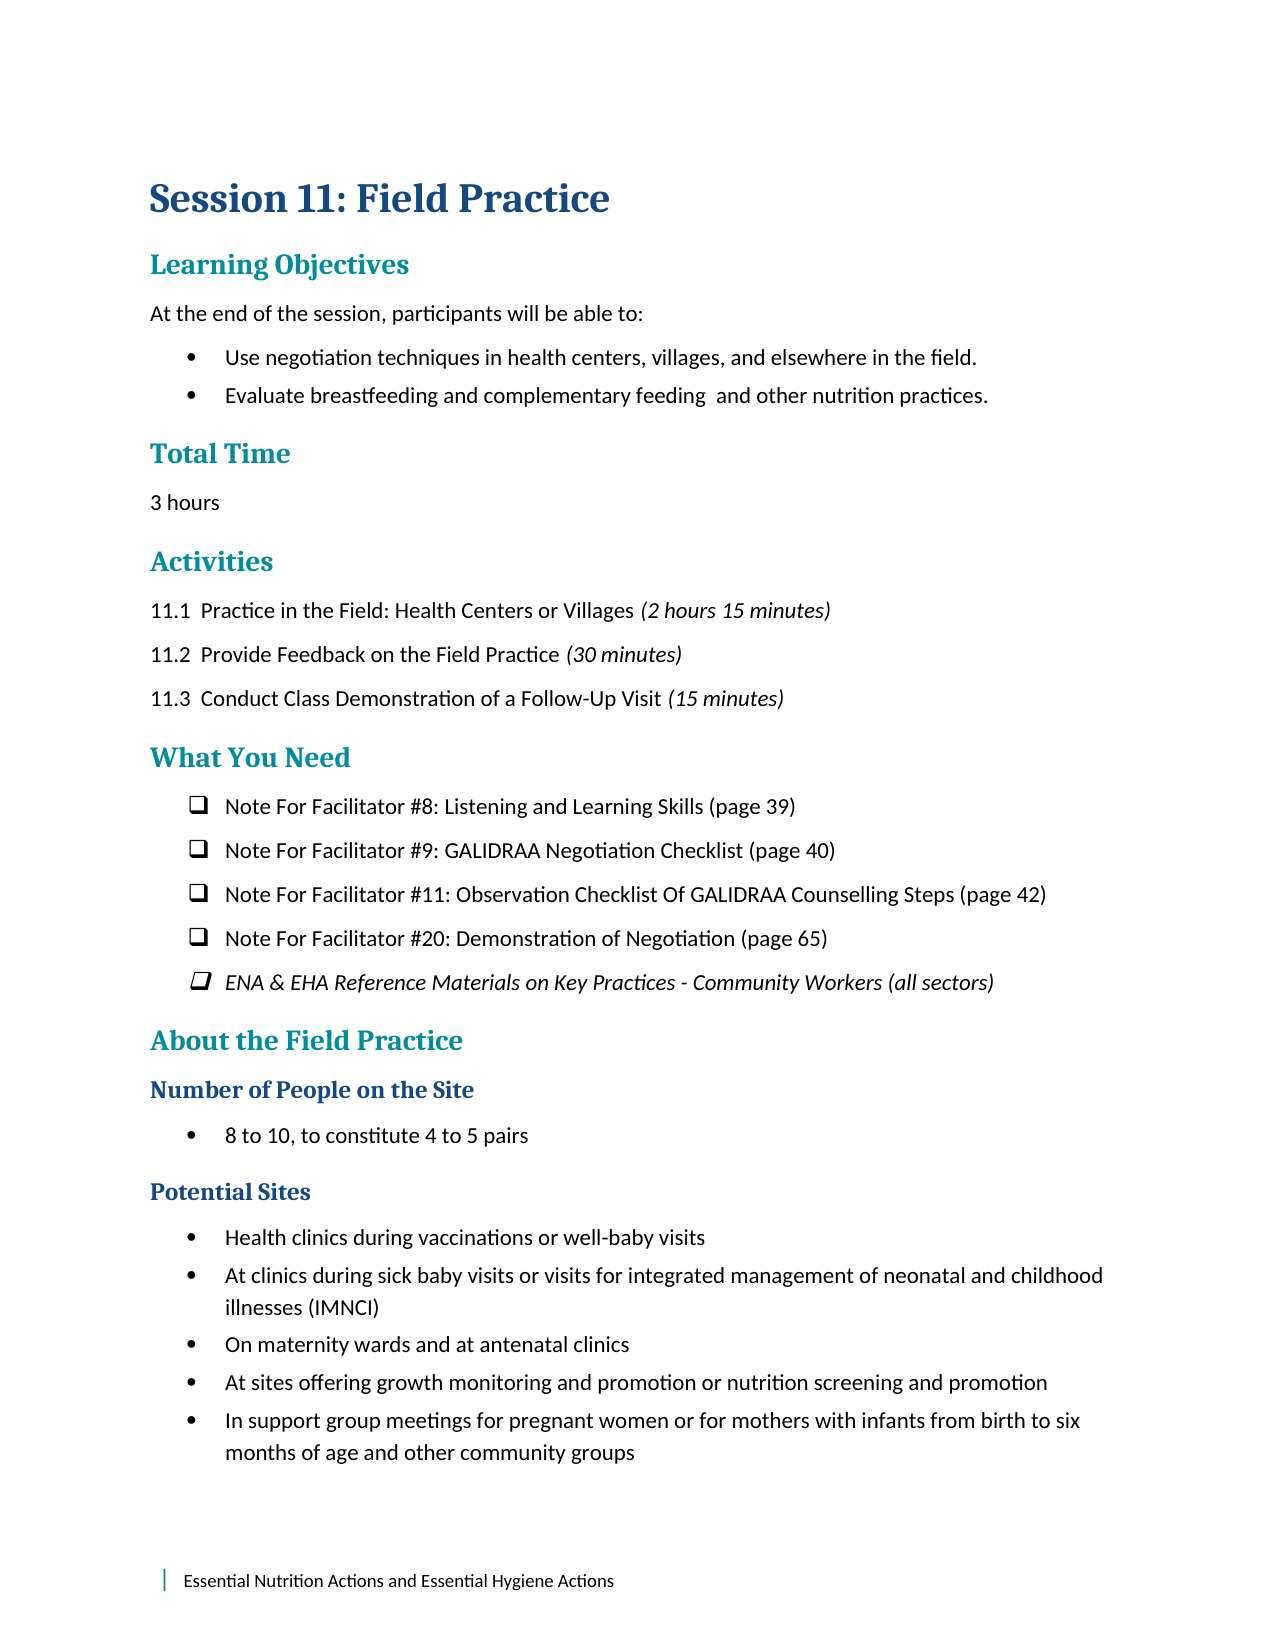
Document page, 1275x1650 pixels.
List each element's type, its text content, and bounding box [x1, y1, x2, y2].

text Evaluate breastfeeding and complementary feeding and other nutrition practices. [187, 381, 1125, 409]
text At the end of the session, participants will be able to: [150, 299, 1125, 327]
text On maternity wards and at antenatal clinics [187, 1330, 1125, 1358]
list Note For Facilitator #8: Listening and Learning Skills (page 39) [187, 792, 1125, 820]
text 8 to 10, to constitute 4 to 5 pairs [187, 1121, 1125, 1149]
text What You Need [150, 741, 1125, 774]
text At clinics during sick baby visits or visits for integrated management of neonatal and childhood illnesses (IMNCI) [187, 1261, 1125, 1321]
list ENA & EHA Reference Materials on Key Practices - Community Workers (all sectors) [187, 968, 1125, 996]
text 11.2 Provide Feedback on the Field Practice (30 minutes) [150, 640, 1125, 668]
list Note For Facilitator #9: GALIDRAA Negotiation Checklist (page 40) [187, 836, 1125, 864]
text Number of People on the Site [150, 1076, 1125, 1104]
text 11.1 Practice in the Field: Health Centers or Villages (2 hours 15 minutes) [150, 596, 1125, 624]
text Use negotiation techniques in health centers, villages, and elsewhere in the field. [187, 343, 1125, 371]
text Session 11: Field Practice [150, 175, 1125, 223]
text Potential Sites [150, 1178, 1125, 1206]
text Total Time [150, 437, 1125, 471]
text Learning Objectives [150, 248, 1125, 281]
list Note For Facilitator #11: Observation Checklist Of GALIDRAA Counselling Steps (page 42) [187, 880, 1125, 908]
list Note For Facilitator #20: Demonstration of Negotiation (page 65) [187, 924, 1125, 952]
text In support group meetings for pregnant women or for mothers with infants from birth to six months of age and other community groups [187, 1406, 1125, 1466]
text Health clinics during vaccinations or well-baby visits [187, 1223, 1125, 1251]
text Activities [150, 545, 1125, 578]
text 11.3 Conduct Class Demonstration of a Follow-Up Visit (15 minutes) [150, 684, 1125, 712]
text At sites offering growth monitoring and promotion or nutrition screening and promotion [187, 1368, 1125, 1396]
text 3 hours [150, 488, 1125, 516]
text About the Field Practice [150, 1024, 1125, 1058]
